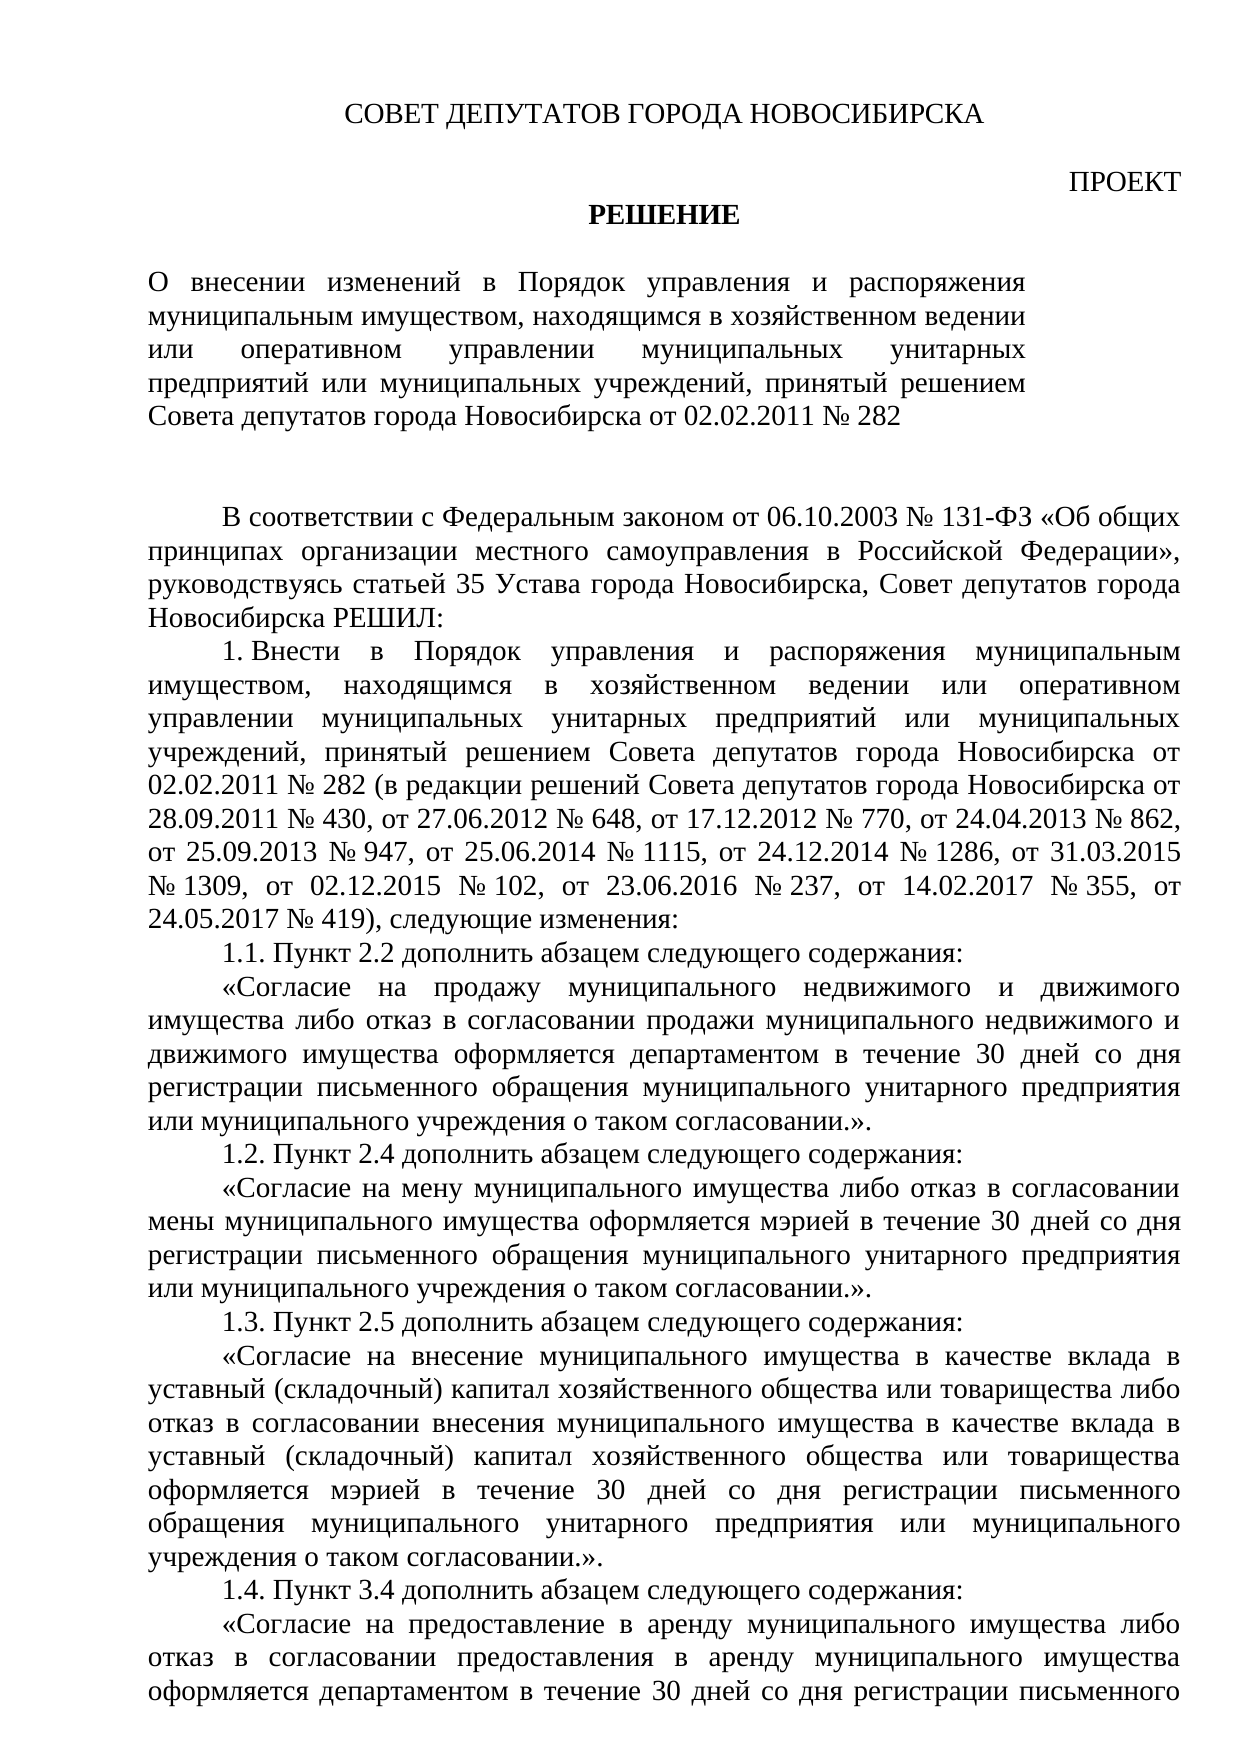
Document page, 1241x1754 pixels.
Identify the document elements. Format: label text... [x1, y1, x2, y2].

text 1.4. Пункт 3.4 дополнить абзацем следующего содержания: [148, 1572, 1181, 1606]
text СОВЕТ ДЕПУТАТОВ ГОРОДА НОВОСИБИРСКА [148, 97, 1181, 130]
text 1.2. Пункт 2.4 дополнить абзацем следующего содержания: [148, 1136, 1181, 1170]
text «Согласие на внесение муниципального имущества в качестве вклада в уставный (складочный) капитал хозяйственного общества или товарищества либо отказ в согласовании внесения муниципального имущества в качестве вклада в уставный (складочный) капитал хозяйственного общества или товарищества оформляется мэрией в течение 30 дней со дня регистрации письменного обращения муниципального унитарного предприятия или муниципального учреждения о таком согласовании.». [148, 1338, 1181, 1572]
text В соответствии с Федеральным законом от 06.10.2003 № 131-ФЗ «Об общих принципах организации местного самоуправления в Российской Федерации», руководствуясь статьей 35 Устава города Новосибирска, Совет депутатов города Новосибирска РЕШИЛ: [148, 499, 1181, 633]
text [148, 1606, 1181, 1707]
text 1.3. Пункт 2.5 дополнить абзацем следующего содержания: [148, 1304, 1181, 1338]
text «Согласие на продажу муниципального недвижимого и движимого имущества либо отказ в согласовании продажи муниципального недвижимого и движимого имущества оформляется департаментом в течение 30 дней со дня регистрации письменного обращения муниципального унитарного предприятия или муниципального учреждения о таком согласовании.». [148, 969, 1181, 1136]
text РЕШЕНИЕ [148, 197, 1181, 231]
text ПРОЕКТ [148, 164, 1181, 197]
text «Согласие на мену муниципального имущества либо отказ в согласовании мены муниципального имущества оформляется мэрией в течение 30 дней со дня регистрации письменного обращения муниципального унитарного предприятия или муниципального учреждения о таком согласовании.». [148, 1170, 1181, 1304]
table_header О внесении изменений в Порядок управления и распоряжения муниципальным имуществом, находящимся в хозяйственном ведении или оперативном управлении муниципальных унитарных предприятий или муниципальных учреждений, принятый решением Совета депутатов города Новосибирска от 02.02.2011 № 282 [137, 264, 1038, 432]
text 1. Внести в Порядок управления и распоряжения муниципальным имуществом, находящимся в хозяйственном ведении или оперативном управлении муниципальных унитарных предприятий или муниципальных учреждений, принятый решением Совета депутатов города Новосибирска от 02.02.2011 № 282 (в редакции решений Совета депутатов города Новосибирска от 28.09.2011 № 430, от 27.06.2012 № 648, от 17.12.2012 № 770, от 24.04.2013 № 862, от 25.09.2013 № 947, от 25.06.2014 № 1115, от 24.12.2014 № 1286, от 31.03.2015 № 1309, от 02.12.2015 № 102, от 23.06.2016 № 237, от 14.02.2017 № 355, от 24.05.2017 № 419), следующие изменения: [148, 633, 1181, 935]
text 1.1. Пункт 2.2 дополнить абзацем следующего содержания: [148, 935, 1181, 969]
